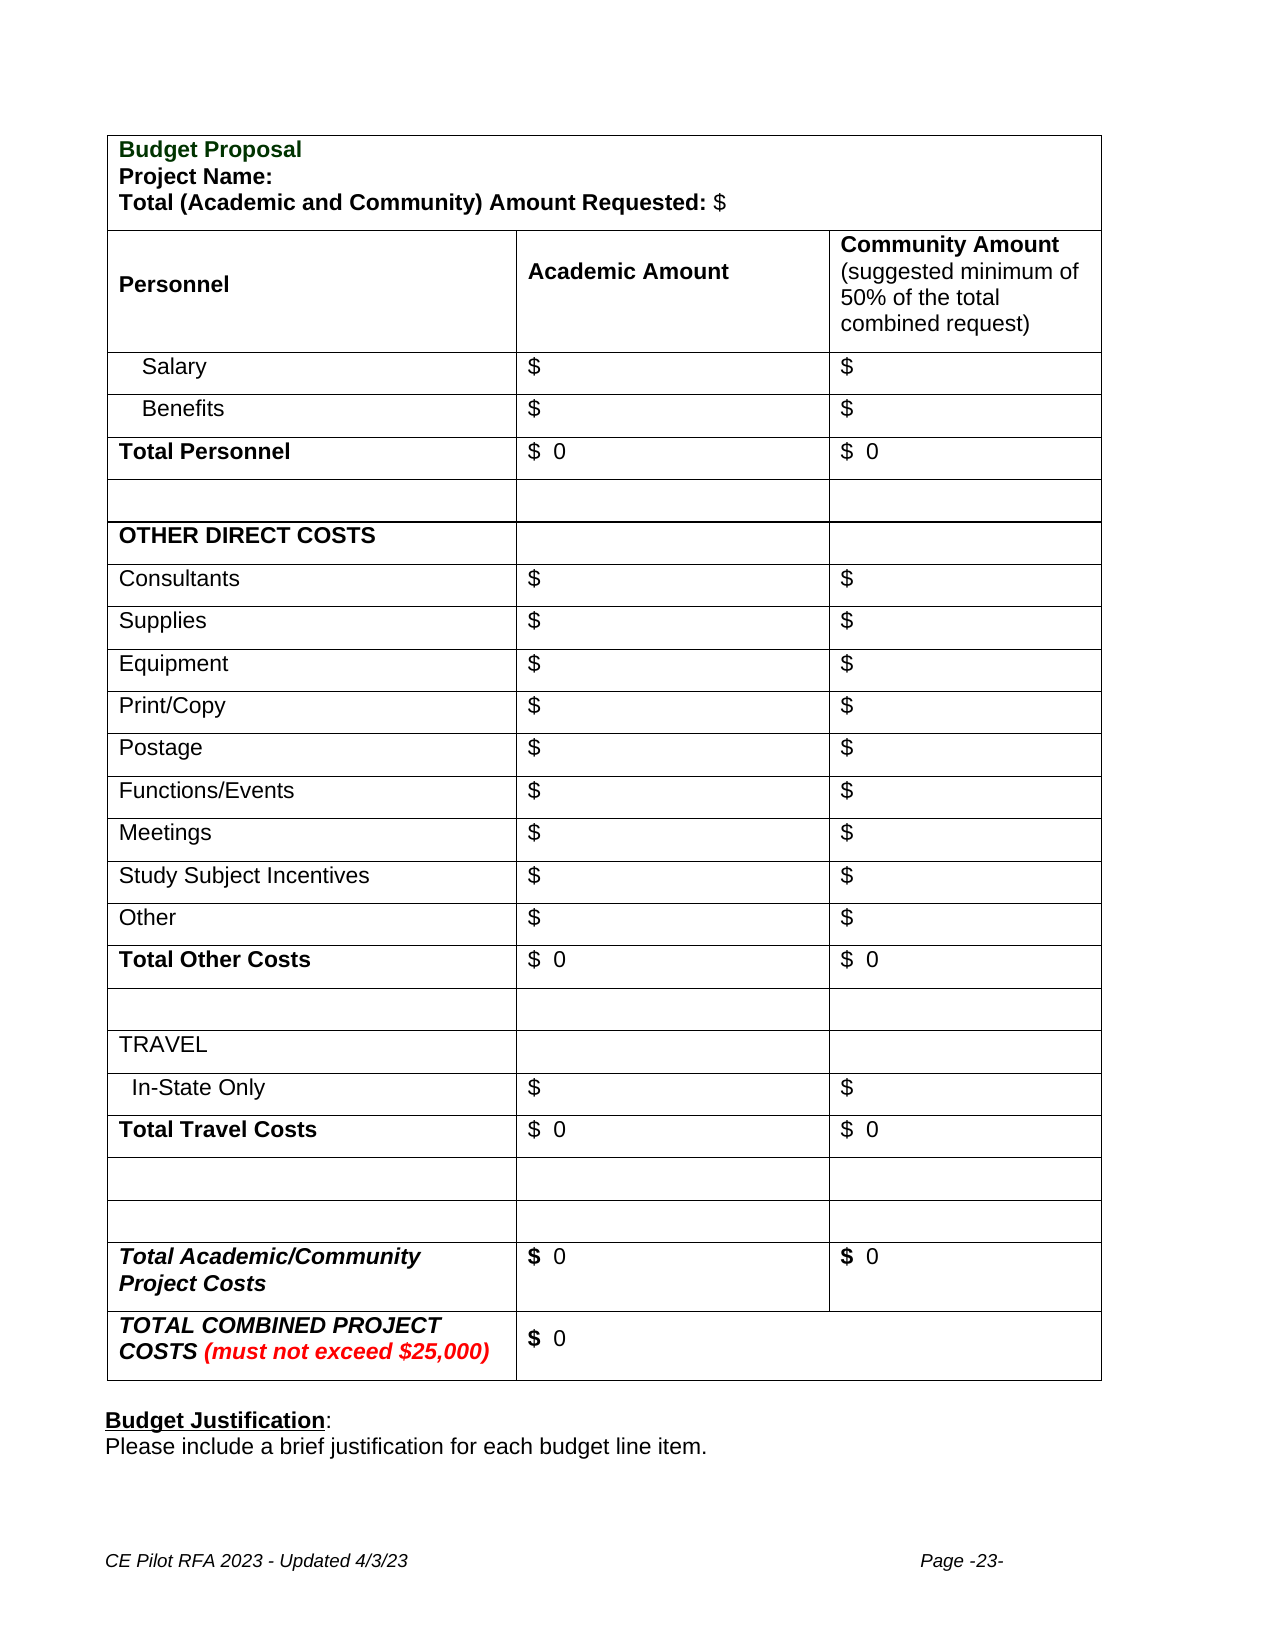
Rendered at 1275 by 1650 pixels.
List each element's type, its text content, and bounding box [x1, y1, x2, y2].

table_cell $ [517, 353, 829, 394]
table_cell $ [830, 904, 1101, 945]
table_cell $ [517, 819, 829, 861]
table_cell Salary [108, 353, 516, 394]
table_cell Benefits [108, 395, 516, 437]
table_cell $ [517, 862, 829, 903]
table_cell TOTAL COMBINED PROJECT COSTS (must not exceed $25,000) [108, 1312, 516, 1379]
table_cell $ 0 [517, 1116, 829, 1157]
table_cell Academic Amount [517, 231, 829, 352]
table_cell $ 0 [517, 438, 829, 479]
table_cell [517, 1158, 829, 1200]
table_cell Total Personnel [108, 438, 516, 479]
table_cell $ 0 [830, 1243, 1101, 1311]
table_cell In-State Only [108, 1074, 516, 1115]
table_cell Personnel [108, 231, 516, 352]
table_cell $ [830, 650, 1101, 691]
table_cell [830, 1158, 1101, 1200]
table_cell [517, 523, 829, 564]
table_cell Total Academic/Community Project Costs [108, 1243, 516, 1311]
text Please include a brief justification for each budget line item. [105, 1433, 1170, 1460]
table_cell [830, 1201, 1101, 1242]
table_cell $ [517, 565, 829, 606]
table_cell $ [517, 650, 829, 691]
table_cell Equipment [108, 650, 516, 691]
table_cell $ [830, 777, 1101, 818]
table_cell $ 0 [830, 1116, 1101, 1157]
table_cell [108, 1158, 516, 1200]
text Budget Justification: [105, 1407, 1170, 1433]
table_cell Supplies [108, 607, 516, 648]
table_cell $ [517, 734, 829, 776]
table_cell $ [830, 734, 1101, 776]
table_cell $ [517, 777, 829, 818]
table_cell OTHER DIRECT COSTS [108, 523, 516, 564]
table_cell TRAVEL [108, 1031, 516, 1072]
table_cell $ [517, 904, 829, 945]
table_cell [517, 480, 829, 521]
table_cell Consultants [108, 565, 516, 606]
table_cell $ [830, 353, 1101, 394]
table_cell [108, 480, 516, 521]
table_cell $ [830, 1074, 1101, 1115]
table_cell [108, 989, 516, 1030]
table_cell $ [517, 692, 829, 733]
table_cell [830, 523, 1101, 564]
table_cell $ [517, 1074, 829, 1115]
table_cell $ 0 [517, 946, 829, 988]
table_cell [108, 1201, 516, 1242]
table_cell $ [830, 819, 1101, 861]
table_cell Study Subject Incentives [108, 862, 516, 903]
table_cell Print/Copy [108, 692, 516, 733]
table_cell $ [517, 395, 829, 437]
table_cell [517, 1201, 829, 1242]
table_cell $ [830, 607, 1101, 648]
table_cell [517, 989, 829, 1030]
table_cell $ 0 [517, 1243, 829, 1311]
table_cell Total Travel Costs [108, 1116, 516, 1157]
table_cell Community Amount (suggested minimum of 50% of the total combined request) [830, 231, 1101, 352]
table_header Budget Proposal Project Name: Total (Academic and Community) Amount Requested: $ [108, 136, 1101, 230]
table_cell Other [108, 904, 516, 945]
table_cell $ [830, 565, 1101, 606]
table_cell $ 0 [830, 946, 1101, 988]
table_cell $ [830, 862, 1101, 903]
table_cell $ 0 [830, 438, 1101, 479]
table_cell Postage [108, 734, 516, 776]
table_cell [830, 989, 1101, 1030]
table_cell [830, 480, 1101, 521]
table_cell $ [830, 395, 1101, 437]
table_cell [830, 1031, 1101, 1072]
table_cell Functions/Events [108, 777, 516, 818]
table_cell $ [830, 692, 1101, 733]
table_cell $ 0 [517, 1312, 1101, 1379]
table_cell Meetings [108, 819, 516, 861]
table_cell $ [517, 607, 829, 648]
table_cell Total Other Costs [108, 946, 516, 988]
table_cell [517, 1031, 829, 1072]
